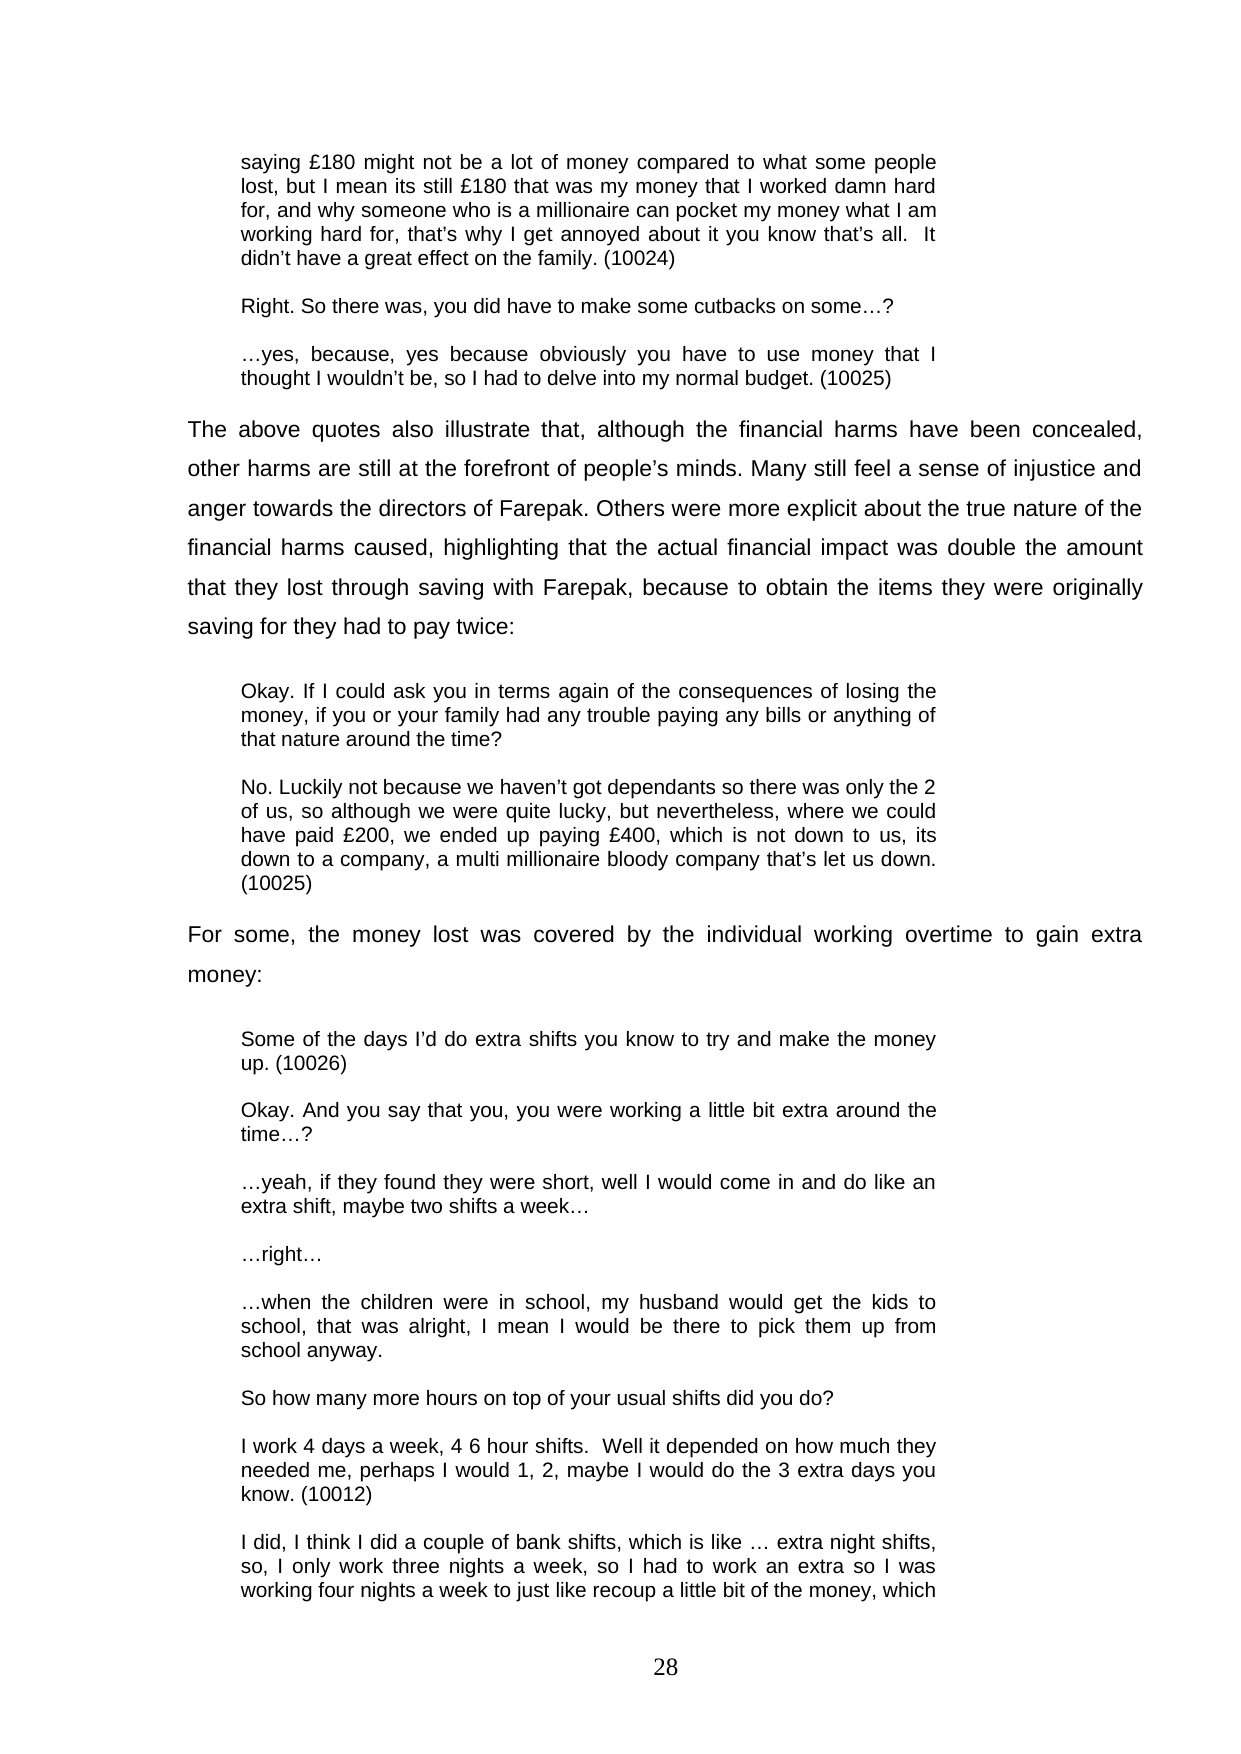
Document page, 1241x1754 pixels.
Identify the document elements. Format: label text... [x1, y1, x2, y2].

text …yeah, if they found they were short, well I would come in and do like an extra shift, maybe two shifts a week… [241, 1170, 937, 1218]
text So how many more hours on top of your usual shifts did you do? [241, 1386, 937, 1410]
text For some, the money lost was covered by the individual working overtime to gain extra money: [187, 921, 1144, 987]
text Some of the days I’d do extra shifts you know to try and make the money up. (10026) [241, 1026, 937, 1074]
text Okay. If I could ask you in terms again of the consequences of losing the money, if you or your family had any trouble paying any bills or anything of that nature around the time? [241, 679, 937, 751]
text …right… [241, 1242, 937, 1266]
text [241, 150, 937, 270]
text Okay. And you say that you, you were working a little bit extra around the time…? [241, 1098, 937, 1146]
text The above quotes also illustrate that, although the financial harms have been concealed, other harms are still at the forefront of people’s minds. Many still feel a sense of injustice and anger towards the directors of Farepak. Others were more explicit about the true nature of the financial harms caused, highlighting that the actual financial impact was double the amount that they lost through saving with Farepak, because to obtain the items they were originally saving for they had to pay twice: [187, 416, 1144, 640]
text Right. So there was, you did have to make some cutbacks on some…? [241, 294, 1032, 318]
text No. Luckily not because we haven’t got dependants so there was only the 2 of us, so although we were quite lucky, but nevertheless, where we could have paid £200, we ended up paying £400, which is not down to us, its down to a company, a multi millionaire bloody company that’s let us down. (10025) [241, 775, 937, 895]
text I work 4 days a week, 4 6 hour shifts. Well it depended on how much they needed me, perhaps I would 1, 2, maybe I would do the 3 extra days you know. (10012) [241, 1434, 937, 1506]
text …yes, because, yes because obviously you have to use money that I thought I wouldn’t be, so I had to delve into my normal budget. (10025) [241, 342, 937, 389]
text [241, 1529, 937, 1601]
text …when the children were in school, my husband would get the kids to school, that was alright, I mean I would be there to pick them up from school anyway. [241, 1290, 937, 1362]
